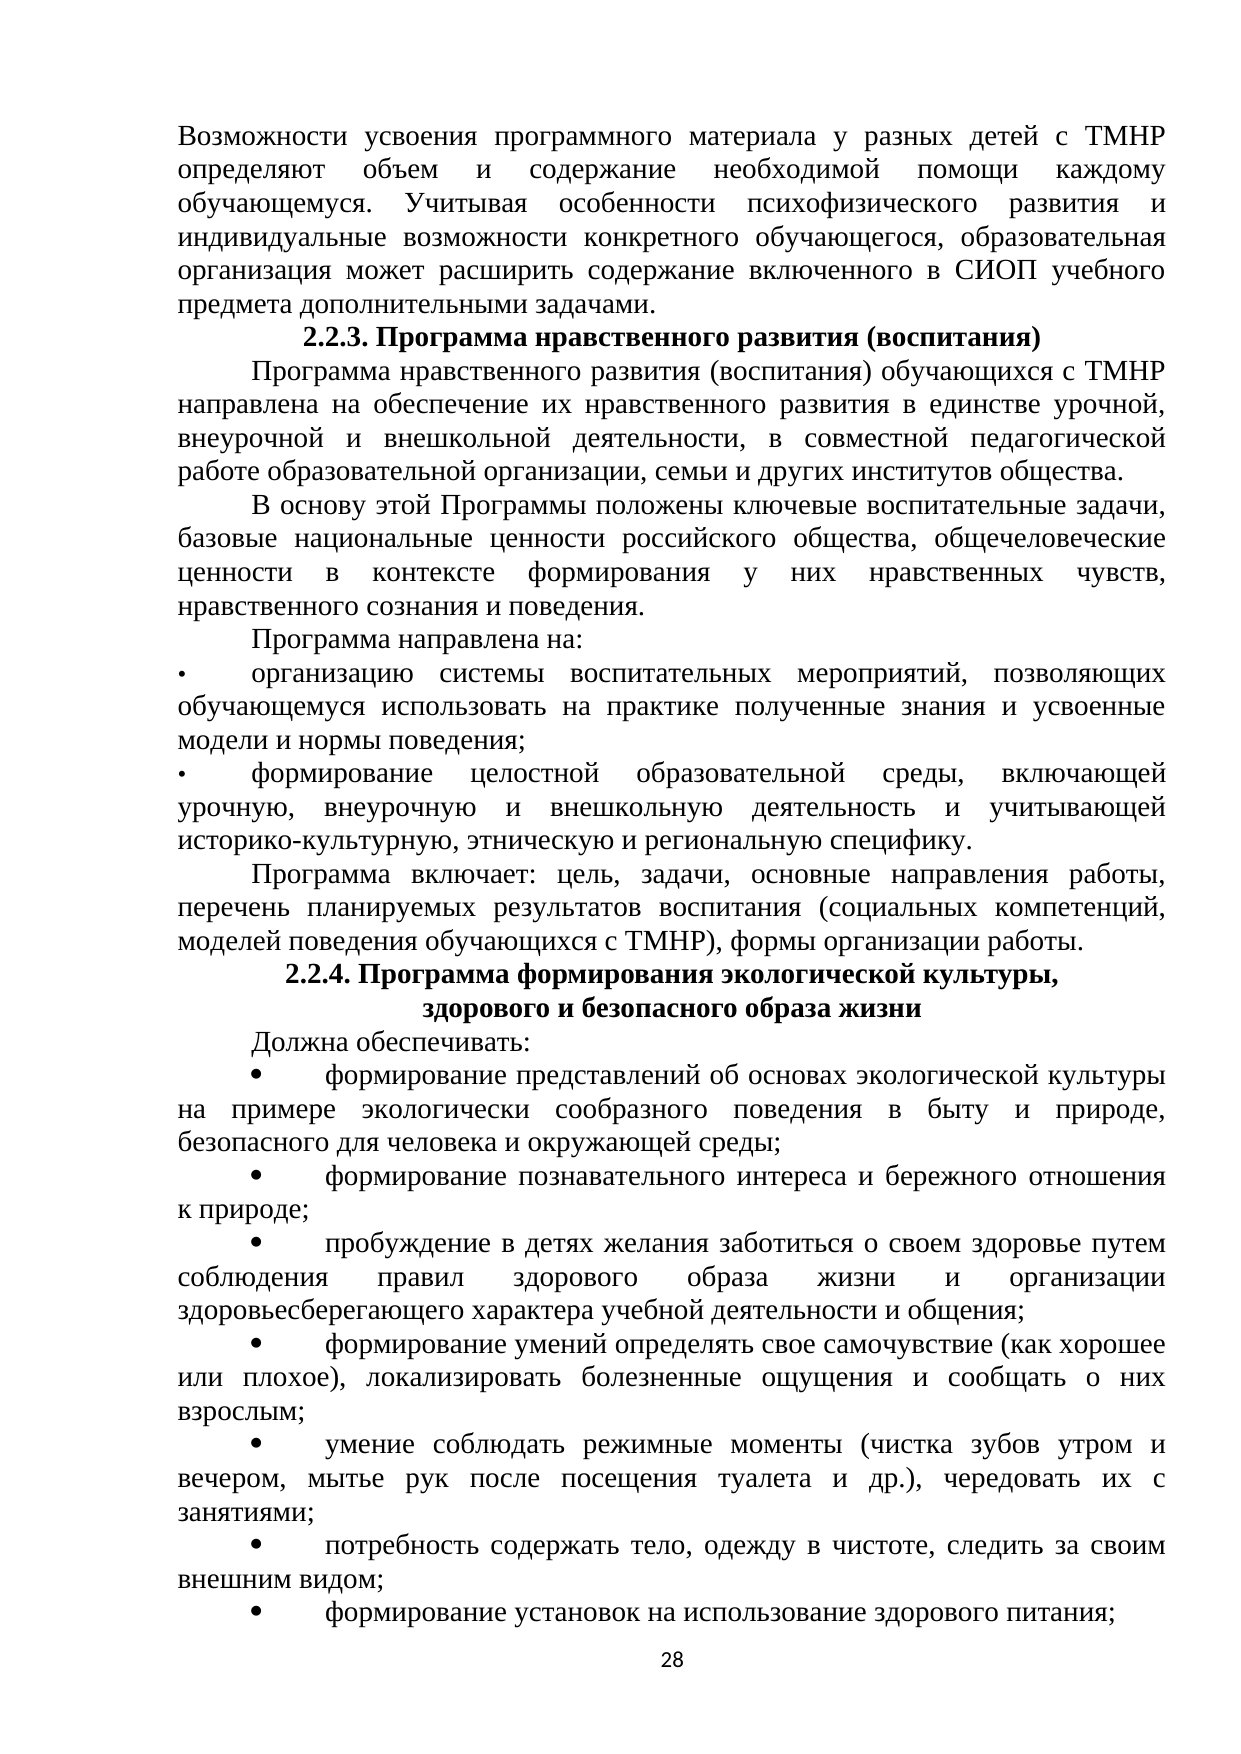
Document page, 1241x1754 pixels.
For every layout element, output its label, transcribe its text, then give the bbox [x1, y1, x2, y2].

list умение соблюдать режимные моменты (чистка зубов утром и вечером, мытье рук после посещения туалета и др.), чередовать их с занятиями; [177, 1427, 1167, 1527]
list организацию системы воспитательных мероприятий, позволяющих обучающемуся использовать на практике полученные знания и усвоенные модели и нормы поведения; [177, 655, 1167, 755]
text Программа нравственного развития (воспитания) обучающихся с ТМНР направлена на обеспечение их нравственного развития в единстве урочной, внеурочной и внешкольной деятельности, в совместной педагогической работе образовательной организации, семьи и других институтов общества. [177, 353, 1167, 487]
text Программа включает: цель, задачи, основные направления работы, перечень планируемых результатов воспитания (социальных компетенций, моделей поведения обучающихся с ТМНР), формы организации работы. [177, 856, 1167, 957]
text 2.2.3. Программа нравственного развития (воспитания) [177, 319, 1167, 353]
list формирование познавательного интереса и бережного отношения к природе; [177, 1158, 1167, 1225]
subtitle здорового и безопасного образа жизни [177, 990, 1167, 1024]
list формирование представлений об основах экологической культуры на примере экологически сообразного поведения в быту и природе, безопасного для человека и окружающей среды; [177, 1057, 1167, 1158]
text Возможности усвоения программного материала у разных детей с ТМНР определяют объем и содержание необходимой помощи каждому обучающемуся. Учитывая особенности психофизического развития и индивидуальные возможности конкретного обучающегося, образовательная организация может расширить содержание включенного в СИОП учебного предмета дополнительными задачами. [177, 118, 1167, 319]
list потребность содержать тело, одежду в чистоте, следить за своим внешним видом; [177, 1527, 1167, 1594]
list формирование умений определять свое самочувствие (как хорошее или плохое), локализировать болезненные ощущения и сообщать о них взрослым; [177, 1326, 1167, 1427]
text Программа направлена на: [177, 621, 1167, 655]
list пробуждение в детях желания заботиться о своем здоровье путем соблюдения правил здорового образа жизни и организации здоровьесберегающего характера учебной деятельности и общения; [177, 1225, 1167, 1326]
list формирование установок на использование здорового питания; [177, 1594, 1167, 1628]
text В основу этой Программы положены ключевые воспитательные задачи, базовые национальные ценности российского общества, общечеловеческие ценности в контексте формирования у них нравственных чувств, нравственного сознания и поведения. [177, 487, 1167, 621]
subtitle 2.2.4. Программа формирования экологической культуры, [177, 957, 1167, 990]
text Должна обеспечивать: [177, 1024, 1167, 1057]
list формирование целостной образовательной среды, включающей урочную, внеурочную и внешкольную деятельность и учитывающей историко-культурную, этническую и региональную специфику. [177, 755, 1167, 856]
